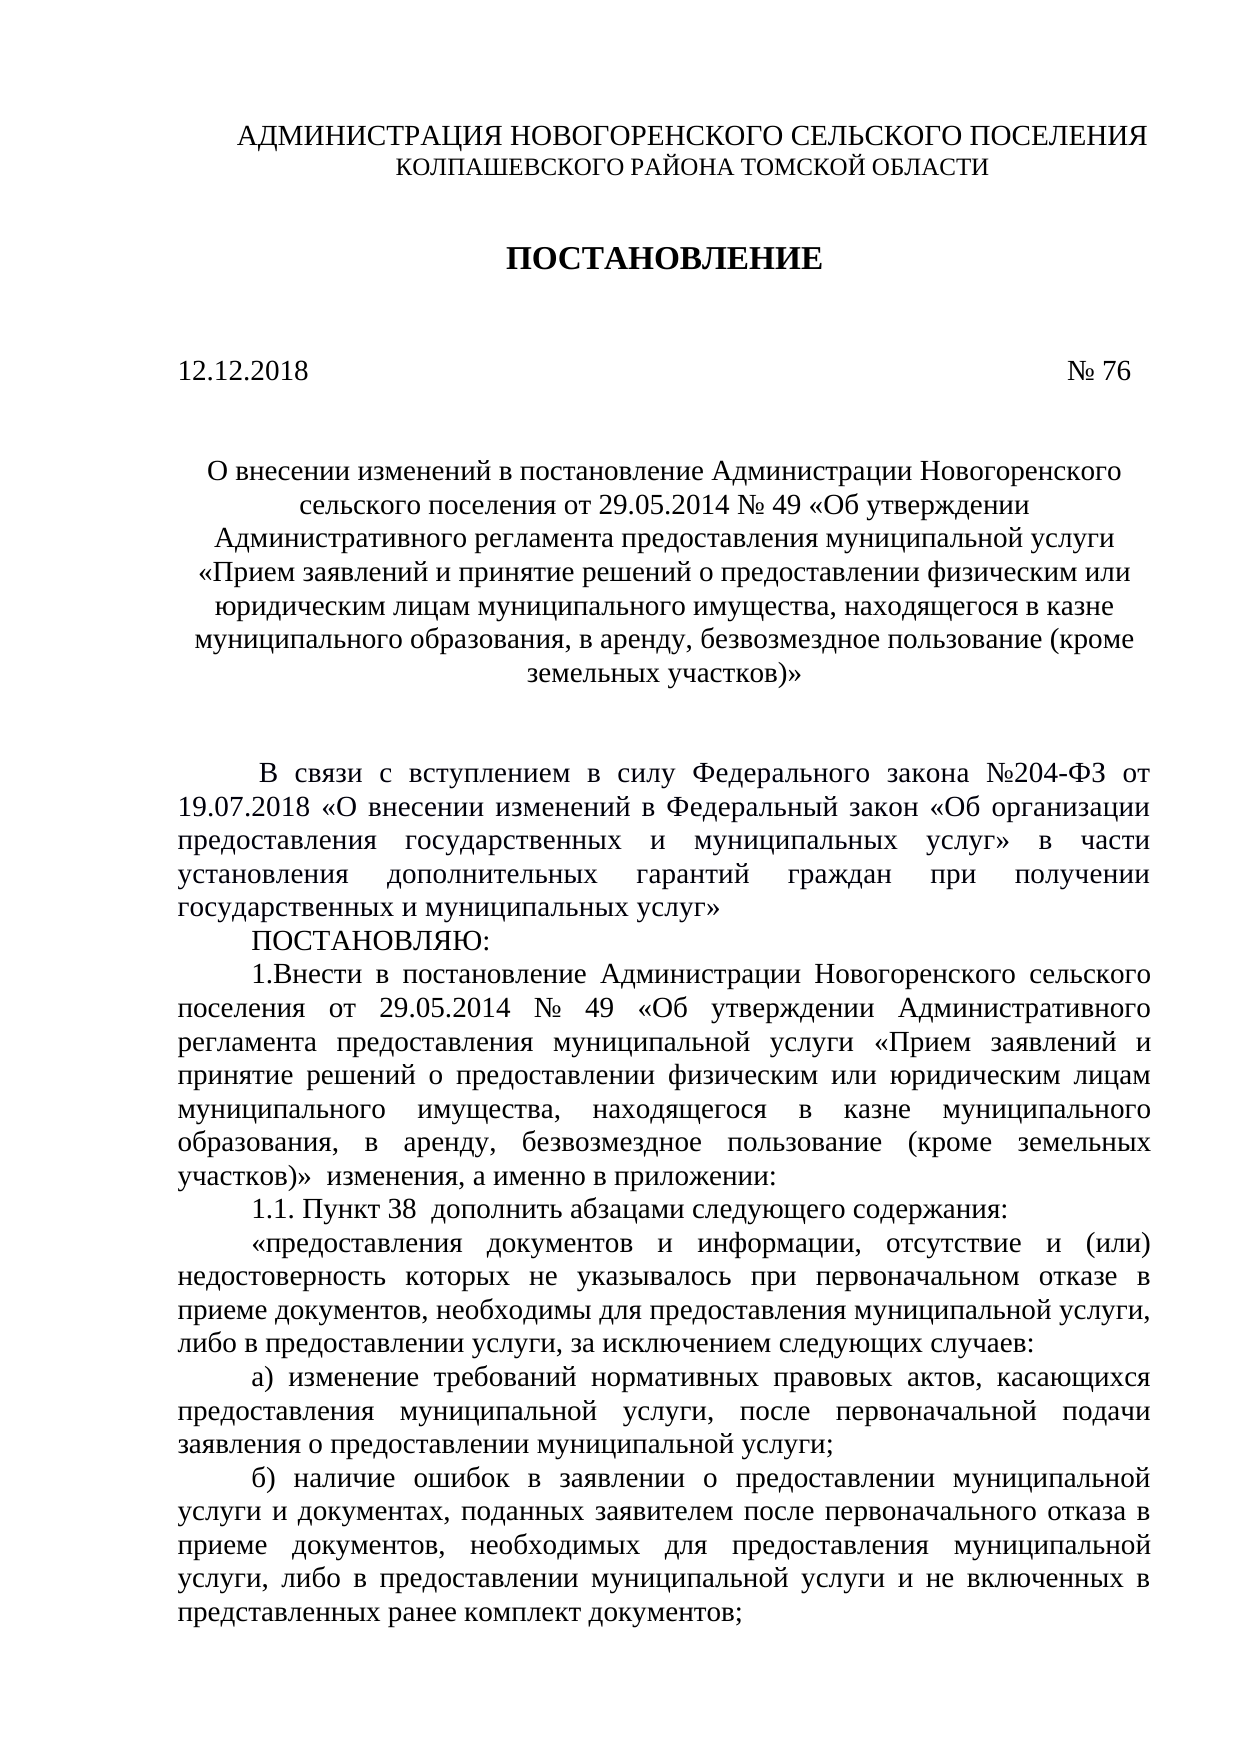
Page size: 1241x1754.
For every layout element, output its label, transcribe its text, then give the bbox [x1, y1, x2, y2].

text ПОСТАНОВЛЕНИЕ [177, 238, 1152, 276]
text 1.Внести в постановление Администрации Новогоренского сельского поселения от 29.05.2014 № 49 «Об утверждении Административного регламента предоставления муниципальной услуги «Прием заявлений и принятие решений о предоставлении физическим или юридическим лицам муниципального имущества, находящегося в казне муниципального образования, в аренду, безвозмездное пользование (кроме земельных участков)» изменения, а именно в приложении: [177, 957, 1152, 1191]
text О внесении изменений в постановление Администрации Новогоренского сельского поселения от 29.05.2014 № 49 «Об утверждении Административного регламента предоставления муниципальной услуги «Прием заявлений и принятие решений о предоставлении физическим или юридическим лицам муниципального имущества, находящегося в казне муниципального образования, в аренду, безвозмездное пользование (кроме земельных участков)» [177, 453, 1152, 688]
text «предоставления документов и информации, отсутствие и (или) недостоверность которых не указывалось при первоначальном отказе в приеме документов, необходимы для предоставления муниципальной услуги, либо в предоставлении услуги, за исключением следующих случаев: [177, 1225, 1152, 1359]
text 12.12.2018 № 76 [177, 353, 1152, 386]
text В связи с вступлением в силу Федерального закона №204-ФЗ от 19.07.2018 «О внесении изменений в Федеральный закон «Об организации предоставления государственных и муниципальных услуг» в части установления дополнительных гарантий граждан при получении государственных и муниципальных услуг» [177, 755, 1152, 923]
text 1.1. Пункт 38 дополнить абзацами следующего содержания: [177, 1191, 1152, 1225]
text АДМИНИСТРАЦИЯ НОВОГОРЕНСКОГО СЕЛЬСКОГО ПОСЕЛЕНИЯ КОЛПАШЕВСКОГО РАЙОНА ТОМСКОЙ ОБЛАСТИ [233, 118, 1152, 180]
text б) наличие ошибок в заявлении о предоставлении муниципальной услуги и документах, поданных заявителем после первоначального отказа в приеме документов, необходимых для предоставления муниципальной услуги, либо в предоставлении муниципальной услуги и не включенных в представленных ранее комплект документов; [177, 1460, 1152, 1627]
text ПОСТАНОВЛЯЮ: [177, 923, 1152, 957]
text а) изменение требований нормативных правовых актов, касающихся предоставления муниципальной услуги, после первоначальной подачи заявления о предоставлении муниципальной услуги; [177, 1359, 1152, 1460]
